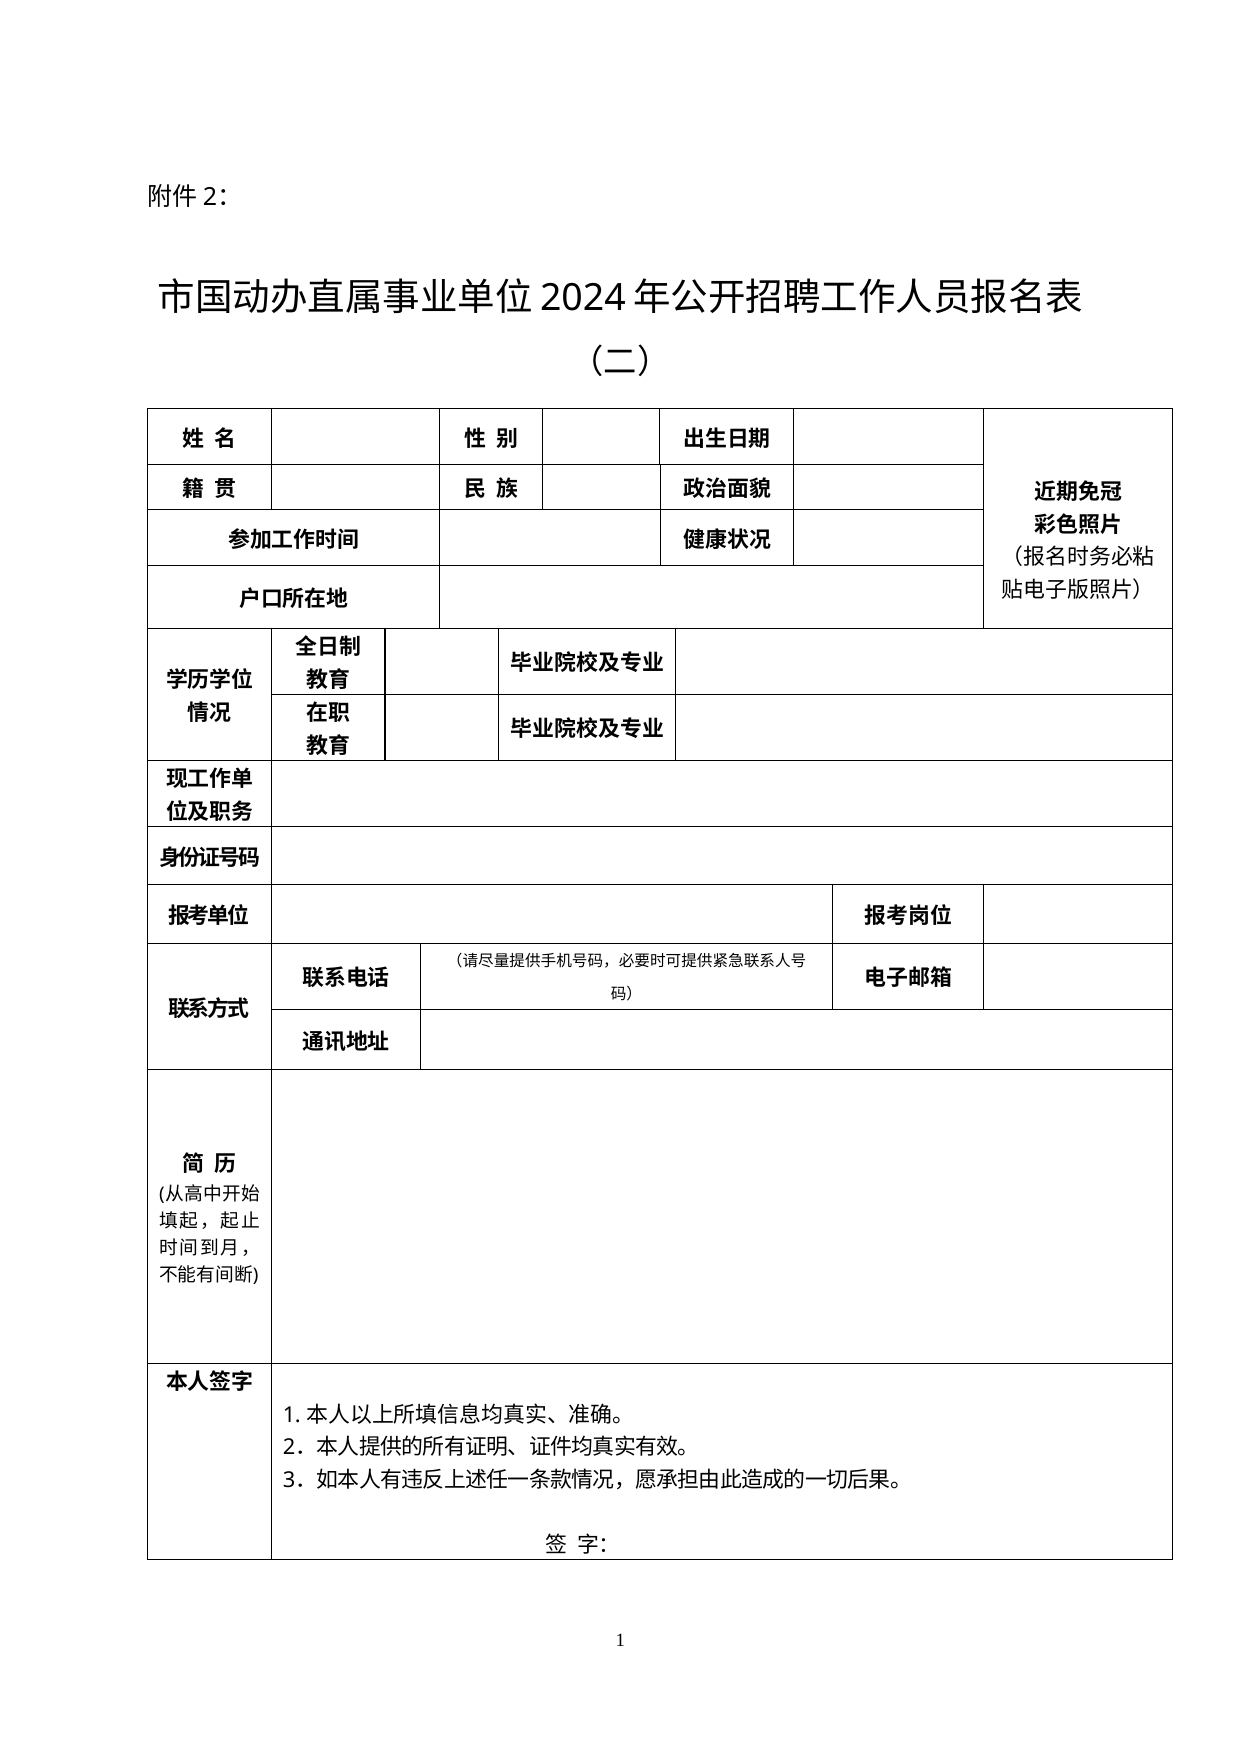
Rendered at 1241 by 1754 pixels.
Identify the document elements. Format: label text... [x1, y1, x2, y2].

table_cell [794, 510, 983, 565]
table_cell [440, 510, 660, 565]
table_cell 健康状况 [661, 510, 793, 565]
table_cell [272, 827, 1172, 884]
table_cell 户口所在地 [148, 566, 439, 628]
table_header [794, 409, 983, 464]
table_cell 通讯地址 [272, 1010, 420, 1069]
table_cell （请尽量提供手机号码，必要时可提供紧急联系人号码） [421, 944, 832, 1009]
table_cell [984, 885, 1172, 943]
table_cell [272, 761, 1172, 826]
table_cell 联系电话 [272, 944, 420, 1009]
table_cell 政治面貌 [661, 465, 793, 509]
table_cell [386, 695, 498, 760]
table_cell [272, 885, 832, 943]
table_cell 毕业院校及专业 [499, 629, 675, 694]
table_cell 报考岗位 [833, 885, 983, 943]
table_cell 籍 贯 [148, 465, 271, 509]
table_cell 报考单位 [148, 885, 271, 943]
table_cell [421, 1010, 1172, 1069]
table_cell [984, 944, 1172, 1009]
table_header [543, 409, 659, 464]
table_cell [543, 465, 660, 509]
table_cell 简 历 (从高中开始填起，起止时间到月，不能有间断) [148, 1070, 271, 1363]
table_cell [676, 629, 1172, 694]
table_cell 在职 教育 [272, 695, 384, 760]
text 附件2： [148, 162, 1092, 227]
table_header 近期免冠 彩色照片 （报名时务必粘贴电子版照片） [984, 409, 1172, 628]
table_cell 学历学位 情况 [148, 629, 271, 760]
table_cell 全日制 教育 [272, 629, 384, 694]
table_header [272, 409, 439, 464]
table_header 性 别 [440, 409, 542, 464]
table_cell 本人签字 [148, 1364, 271, 1559]
table_cell [272, 1070, 1172, 1363]
text 市国动办直属事业单位2024年公开招聘工作人员报名表（二） [148, 261, 1092, 391]
table_cell 毕业院校及专业 [499, 695, 675, 760]
table_cell [676, 695, 1172, 760]
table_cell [272, 1364, 1172, 1559]
table_header 姓 名 [148, 409, 271, 464]
table_cell [272, 465, 439, 509]
table_cell [386, 629, 498, 694]
table_cell 现工作单位及职务 [148, 761, 271, 826]
table_cell 联系方式 [148, 944, 271, 1069]
table_header 出生日期 [660, 409, 793, 464]
table_cell 参加工作时间 [148, 510, 439, 565]
table_cell 民 族 [440, 465, 542, 509]
table_cell 身份证号码 [148, 827, 271, 884]
table_cell [794, 465, 983, 509]
table_cell 电子邮箱 [833, 944, 983, 1009]
table_cell [440, 566, 983, 628]
